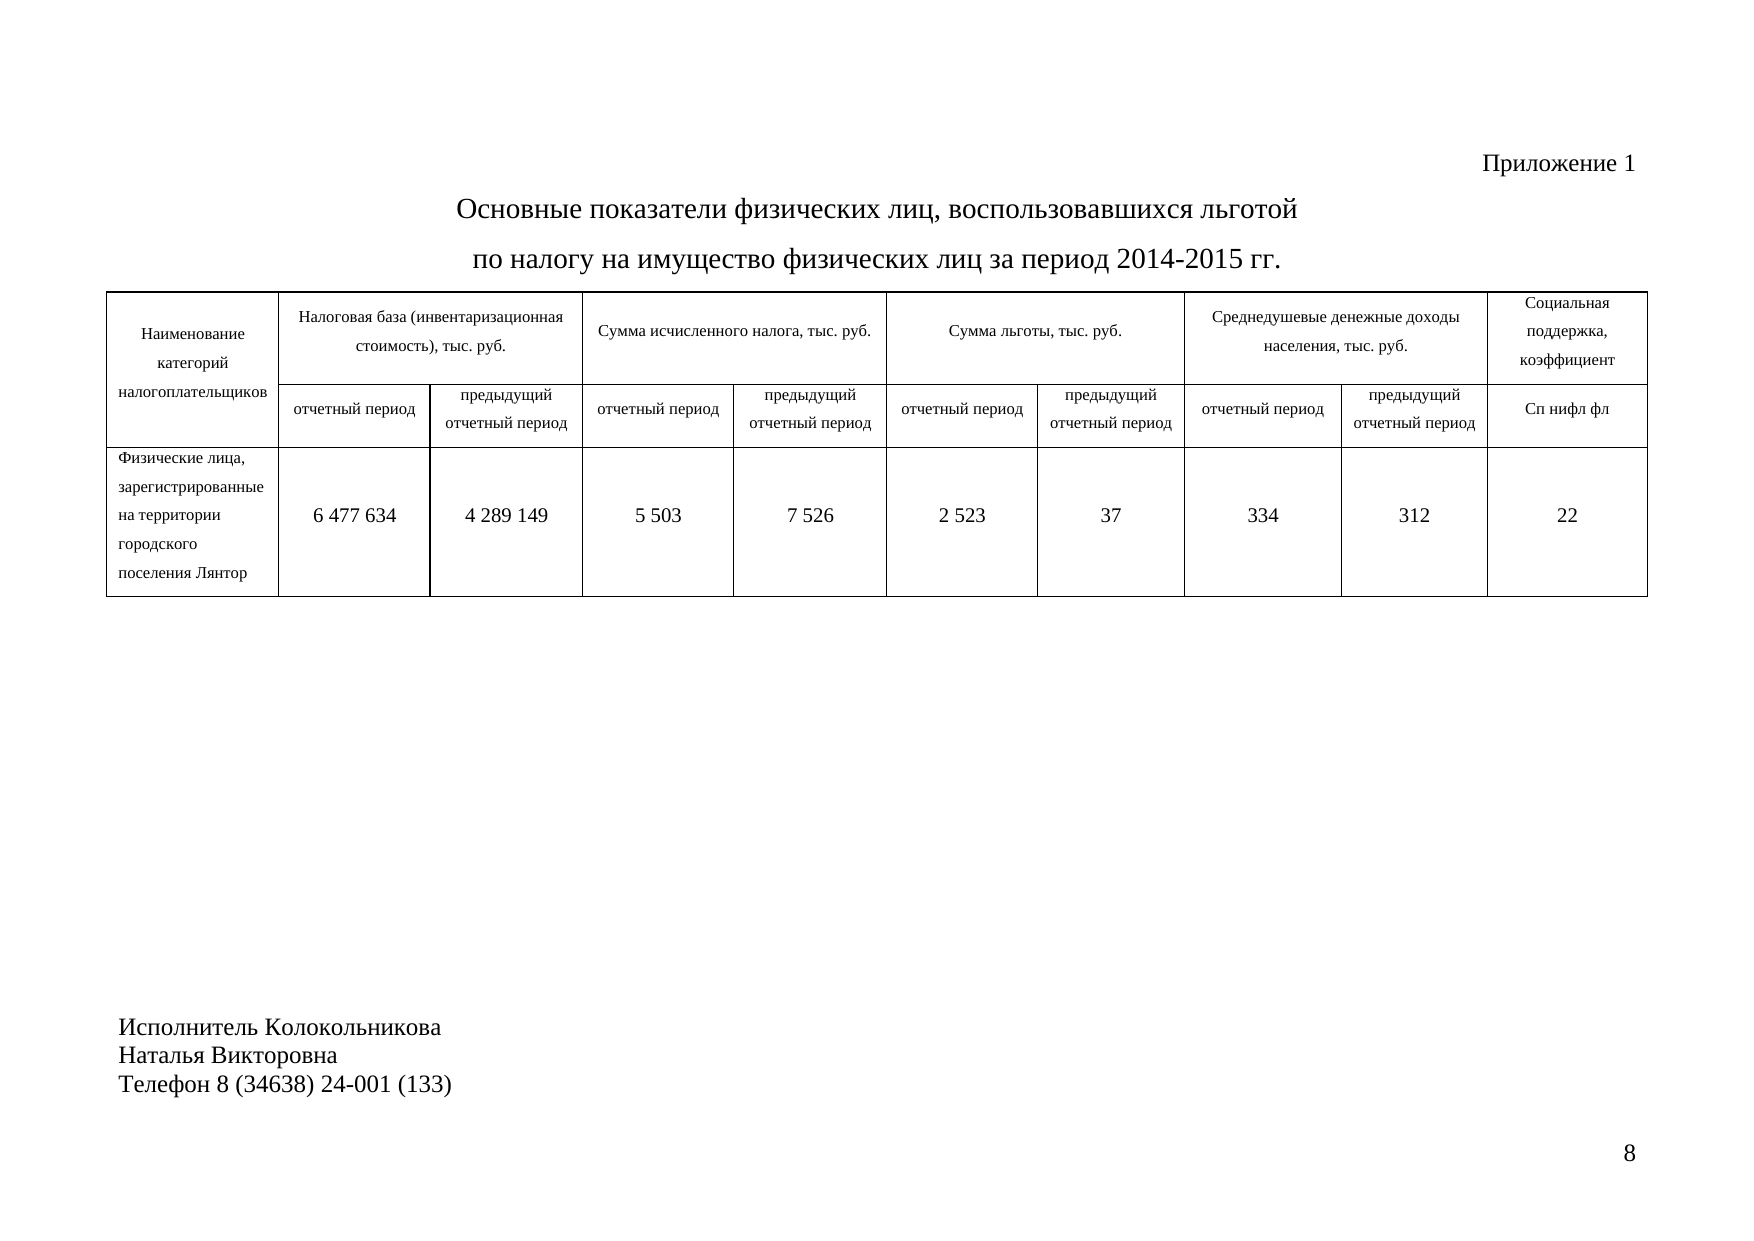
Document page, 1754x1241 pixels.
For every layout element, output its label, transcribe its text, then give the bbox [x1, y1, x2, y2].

table_cell Физические лица, зарегистрированные на территории городского поселения Лянтор [107, 448, 278, 596]
table_header Среднедушевые денежные доходы населения, тыс. руб. [1185, 293, 1487, 383]
text Приложение 1 [118, 148, 1636, 176]
table_cell 7 526 [734, 448, 886, 596]
table_cell 5 503 [583, 448, 733, 596]
table_cell 4 289 149 [431, 448, 582, 596]
table_header Социальная поддержка, коэффициент [1488, 293, 1647, 383]
table_cell предыдущий отчетный период [431, 385, 582, 447]
table_cell Сп нифл фл [1488, 385, 1647, 447]
table_cell 37 [1038, 448, 1184, 596]
table_header Налоговая база (инвентаризационная стоимость), тыс. руб. [279, 293, 582, 383]
table_cell 6 477 634 [279, 448, 429, 596]
table_cell предыдущий отчетный период [734, 385, 886, 447]
table_cell 334 [1185, 448, 1341, 596]
table_cell 2 523 [887, 448, 1037, 596]
text Основные показатели физических лиц, воспользовавшихся льготой [118, 191, 1636, 224]
table_header Наименование категорий налогоплательщиков [107, 293, 278, 447]
table_header Сумма исчисленного налога, тыс. руб. [583, 293, 886, 383]
table_cell отчетный период [583, 385, 733, 447]
table_header Сумма льготы, тыс. руб. [887, 293, 1184, 383]
table_cell предыдущий отчетный период [1038, 385, 1184, 447]
table_cell отчетный период [887, 385, 1037, 447]
table_cell предыдущий отчетный период [1342, 385, 1487, 447]
table_cell отчетный период [279, 385, 429, 447]
table_cell отчетный период [1185, 385, 1341, 447]
text Наталья Викторовна [118, 1040, 1636, 1069]
text по налогу на имущество физических лиц за период 2014-2015 гг. [118, 241, 1636, 275]
text Телефон 8 (34638) 24-001 (133) [118, 1069, 1636, 1098]
table_cell 312 [1342, 448, 1487, 596]
table_cell 22 [1488, 448, 1647, 596]
text Исполнитель Колокольникова [118, 1012, 1636, 1040]
